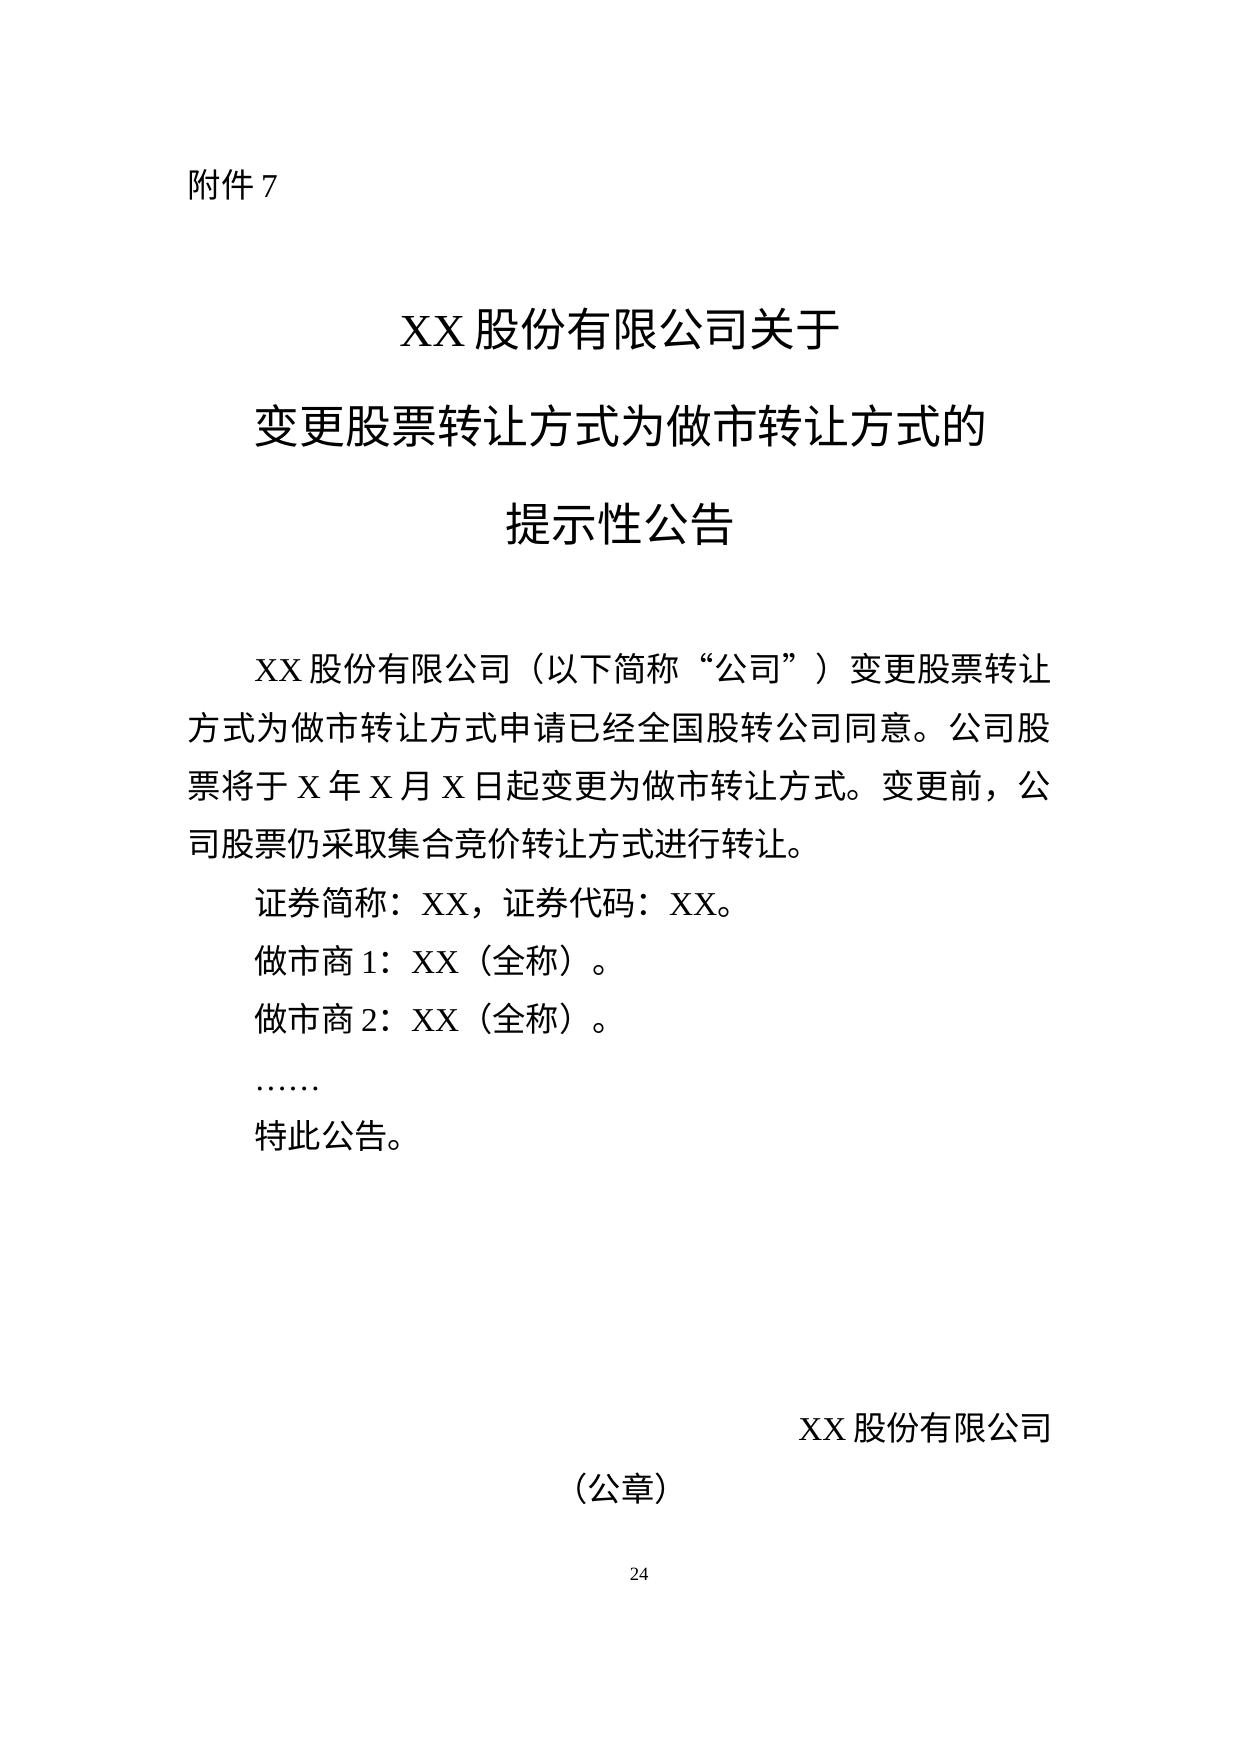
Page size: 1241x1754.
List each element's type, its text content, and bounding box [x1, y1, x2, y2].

text 变更股票转让方式为做市转让方式的 [187, 375, 1053, 472]
text 做市商2：XX（全称）。 [187, 985, 1053, 1043]
text XX股份有限公司 [187, 1393, 1053, 1452]
text XX股份有限公司关于 [187, 277, 1053, 375]
text XX股份有限公司（以下简称“公司”）变更股票转让方式为做市转让方式申请已经全国股转公司同意。公司股票将于X年X月X日起变更为做市转让方式。变更前，公司股票仍采取集合竞价转让方式进行转让。 [187, 635, 1053, 868]
text （公章） [187, 1452, 1053, 1514]
text 证券简称：XX，证券代码：XX。 [187, 868, 1053, 927]
text 做市商1：XX（全称）。 [187, 927, 1053, 985]
text 提示性公告 [187, 472, 1053, 570]
text 特此公告。 [187, 1102, 1053, 1160]
text 附件7 [187, 150, 1053, 215]
text …… [187, 1043, 1053, 1102]
